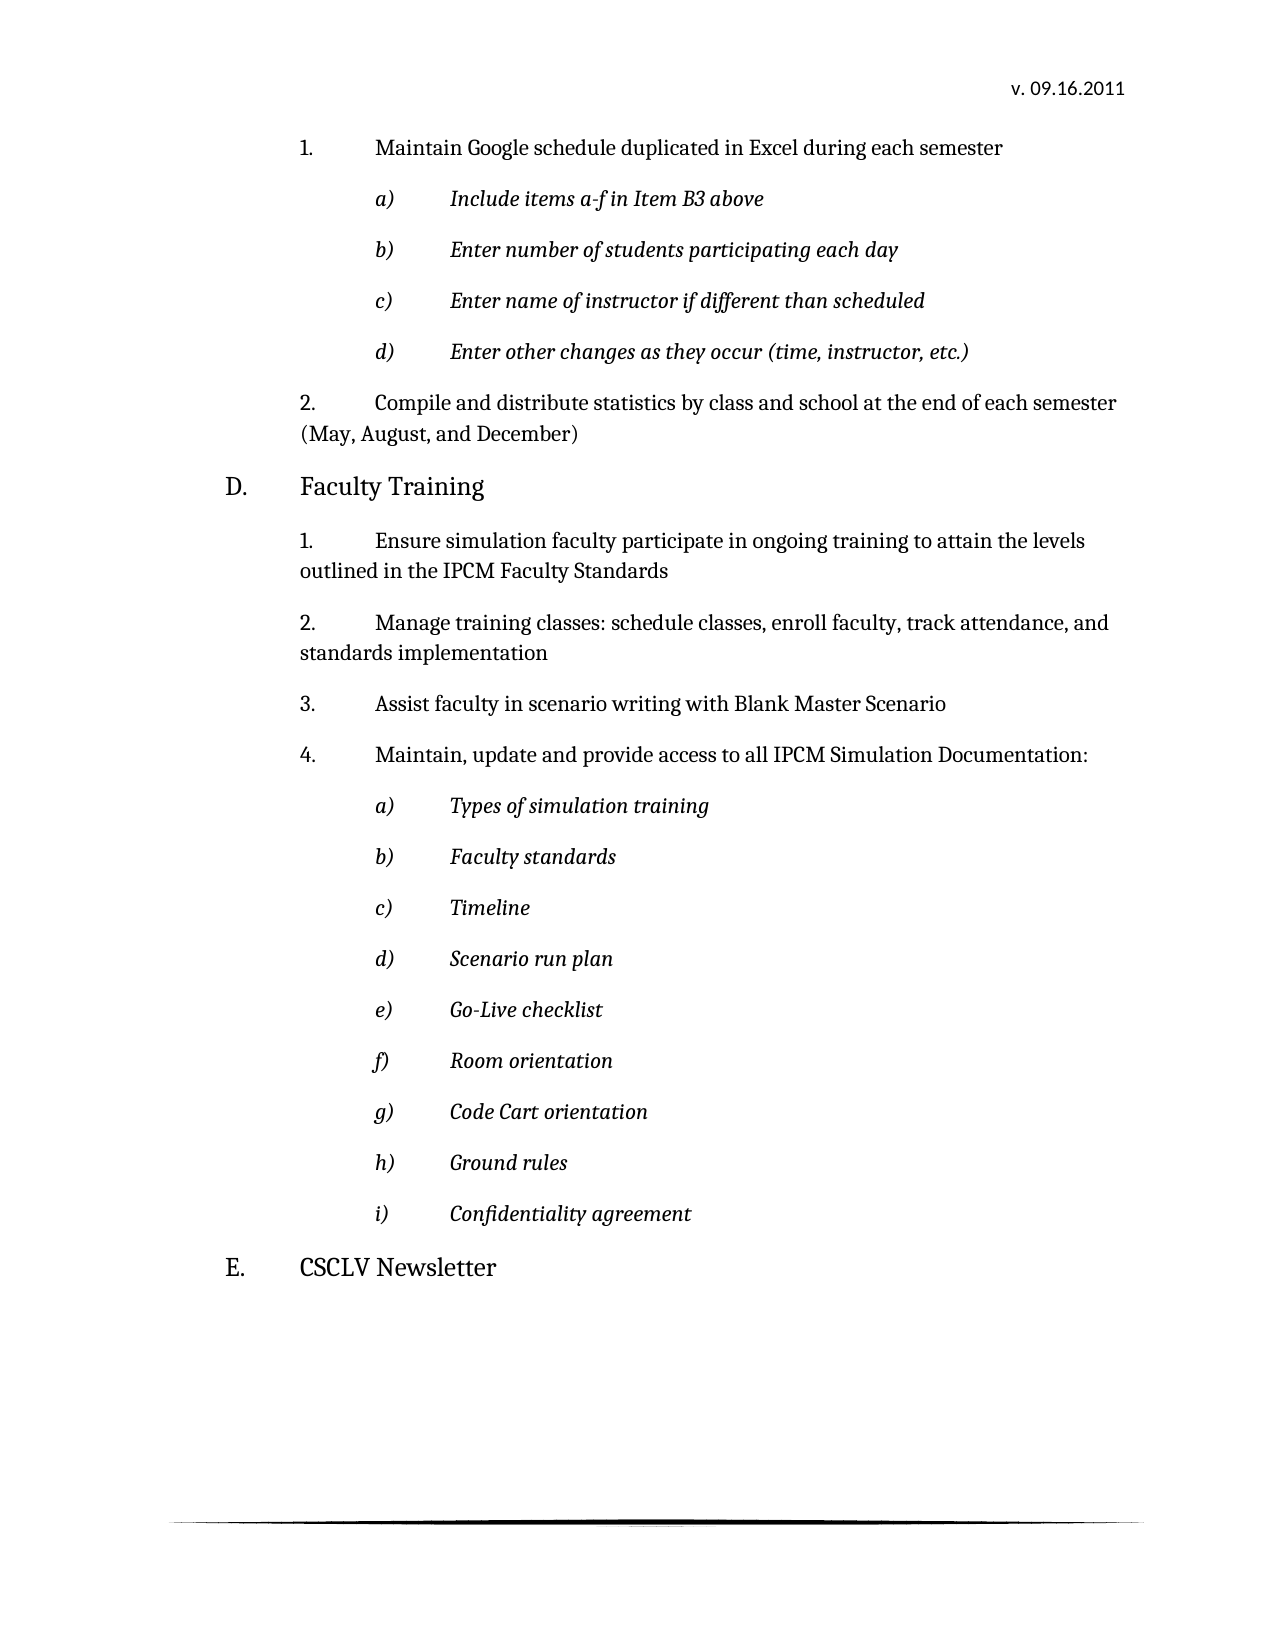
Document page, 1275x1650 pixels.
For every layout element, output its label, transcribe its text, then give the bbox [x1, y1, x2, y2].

subtitle Include items a-f in Item B3 above [375, 186, 1125, 212]
subtitle CSCLV Newsletter [225, 1252, 1125, 1283]
subtitle Scenario run plan [375, 946, 1125, 972]
subtitle Go-Live checklist [375, 997, 1125, 1023]
picture [168, 1518, 1144, 1527]
subtitle Faculty standards [375, 844, 1125, 870]
subtitle Maintain Google schedule duplicated in Excel during each semester [300, 135, 1125, 161]
subtitle Manage training classes: schedule classes, enroll faculty, track attendance, and standards implementation [300, 609, 1125, 666]
subtitle Confidentiality agreement [375, 1201, 1125, 1227]
subtitle Timeline [375, 895, 1125, 921]
subtitle Code Cart orientation [375, 1099, 1125, 1125]
subtitle Enter number of students participating each day [375, 237, 1125, 263]
subtitle Types of simulation training [375, 793, 1125, 819]
subtitle Maintain, update and provide access to all IPCM Simulation Documentation: [300, 742, 1125, 768]
subtitle Room orientation [375, 1048, 1125, 1074]
subtitle Compile and distribute statistics by class and school at the end of each semester (May, August, and December) [300, 390, 1125, 447]
subtitle Assist faculty in scenario writing with Blank Master Scenario [300, 691, 1125, 717]
subtitle Ensure simulation faculty participate in ongoing training to attain the levels outlined in the IPCM Faculty Standards [300, 528, 1125, 584]
subtitle Faculty Training [225, 471, 1125, 503]
subtitle Enter other changes as they occur (time, instructor, etc.) [375, 339, 1125, 366]
subtitle Enter name of instructor if different than scheduled [375, 288, 1125, 314]
subtitle Ground rules [375, 1150, 1125, 1176]
